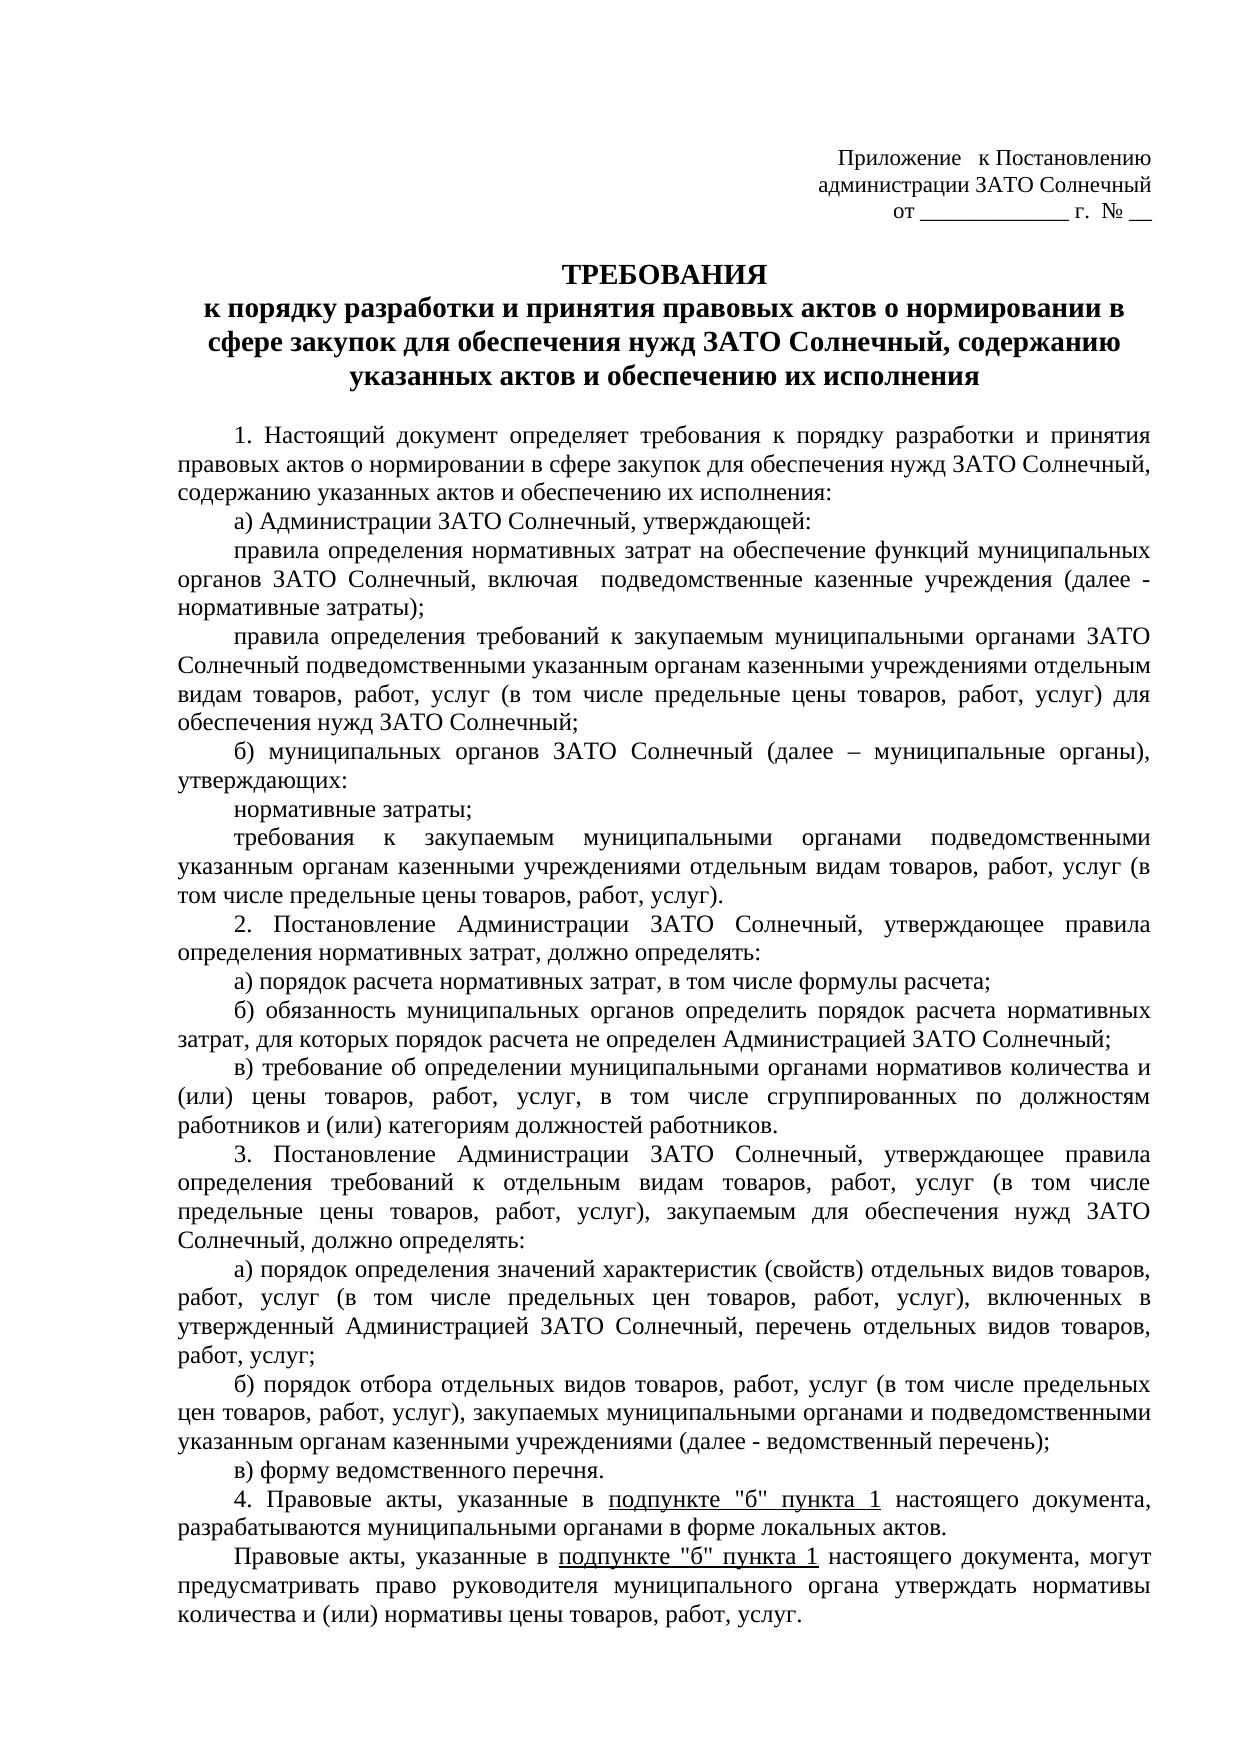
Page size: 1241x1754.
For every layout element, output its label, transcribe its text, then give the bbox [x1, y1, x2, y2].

text ТРЕБОВАНИЯ [177, 257, 1152, 291]
text нормативные затраты; [177, 794, 1152, 822]
text правила определения нормативных затрат на обеспечение функций муниципальных органов ЗАТО Солнечный, включая подведомственные казенные учреждения (далее - нормативные затраты); [177, 535, 1152, 621]
text 2. Постановление Администрации ЗАТО Солнечный, утверждающее правила определения нормативных затрат, должно определять: [177, 909, 1152, 966]
text в) требование об определении муниципальными органами нормативов количества и (или) цены товаров, работ, услуг, в том числе сгруппированных по должностям работников и (или) категориям должностей работников. [177, 1052, 1152, 1139]
text 4. Правовые акты, указанные в подпункте HYPERLINK "#Par42""HYPERLINK "#Par42"бHYPERLINK "#Par42""HYPERLINK "#Par42" пункта 1 настоящего документа, разрабатываются муниципальными органами в форме локальных актов. [177, 1484, 1152, 1541]
text администрации ЗАТО Солнечный [177, 171, 1152, 197]
text 1. Настоящий документ определяет требования к порядку разработки и принятия правовых актов о нормировании в сфере закупок для обеспечения нужд ЗАТО Солнечный, содержанию указанных актов и обеспечению их исполнения: [177, 420, 1152, 506]
text б) муниципальных органов ЗАТО Солнечный (далее – муниципальные органы), утверждающих: [177, 736, 1152, 794]
text б) порядок отбора отдельных видов товаров, работ, услуг (в том числе предельных цен товаров, работ, услуг), закупаемых муниципальными органами и подведомственными указанным органам казенными учреждениями (далее - ведомственный перечень); [177, 1369, 1152, 1455]
text Приложение к Постановлению [177, 144, 1152, 171]
text правила определения требований к закупаемым муниципальными органами ЗАТО Солнечный подведомственными указанным органам казенными учреждениями отдельным видам товаров, работ, услуг (в том числе предельные цены товаров, работ, услуг) для обеспечения нужд ЗАТО Солнечный; [177, 621, 1152, 736]
text требования к закупаемым муниципальными органами подведомственными указанным органам казенными учреждениями отдельным видам товаров, работ, услуг (в том числе предельные цены товаров, работ, услуг). [177, 822, 1152, 909]
text от _____________ г. № __ [177, 197, 1152, 223]
text а) Администрации ЗАТО Солнечный, утверждающей: [177, 506, 1152, 535]
text а) порядок определения значений характеристик (свойств) отдельных видов товаров, работ, услуг (в том числе предельных цен товаров, работ, услуг), включенных в утвержденный Администрацией ЗАТО Солнечный, перечень отдельных видов товаров, работ, услуг; [177, 1254, 1152, 1369]
text б) обязанность муниципальных органов определить порядок расчета нормативных затрат, для которых порядок расчета не определен Администрацией ЗАТО Солнечный; [177, 995, 1152, 1052]
text а) порядок расчета нормативных затрат, в том числе формулы расчета; [177, 966, 1152, 995]
text в) форму ведомственного перечня. [177, 1455, 1152, 1484]
text 3. Постановление Администрации ЗАТО Солнечный, утверждающее правила определения требований к отдельным видам товаров, работ, услуг (в том числе предельные цены товаров, работ, услуг), закупаемым для обеспечения нужд ЗАТО Солнечный, должно определять: [177, 1139, 1152, 1254]
text Правовые акты, указанные в подпункте HYPERLINK "#Par42""HYPERLINK "#Par42"бHYPERLINK "#Par42""HYPERLINK "#Par42" пункта 1 настоящего документа, могут предусматривать право руководителя муниципального органа утверждать нормативы количества и (или) нормативы цены товаров, работ, услуг. [177, 1541, 1152, 1627]
text к порядку разработки и принятия правовых актов о нормировании в сфере закупок для обеспечения нужд ЗАТО Солнечный, содержанию указанных актов и обеспечению их исполнения [177, 291, 1152, 391]
